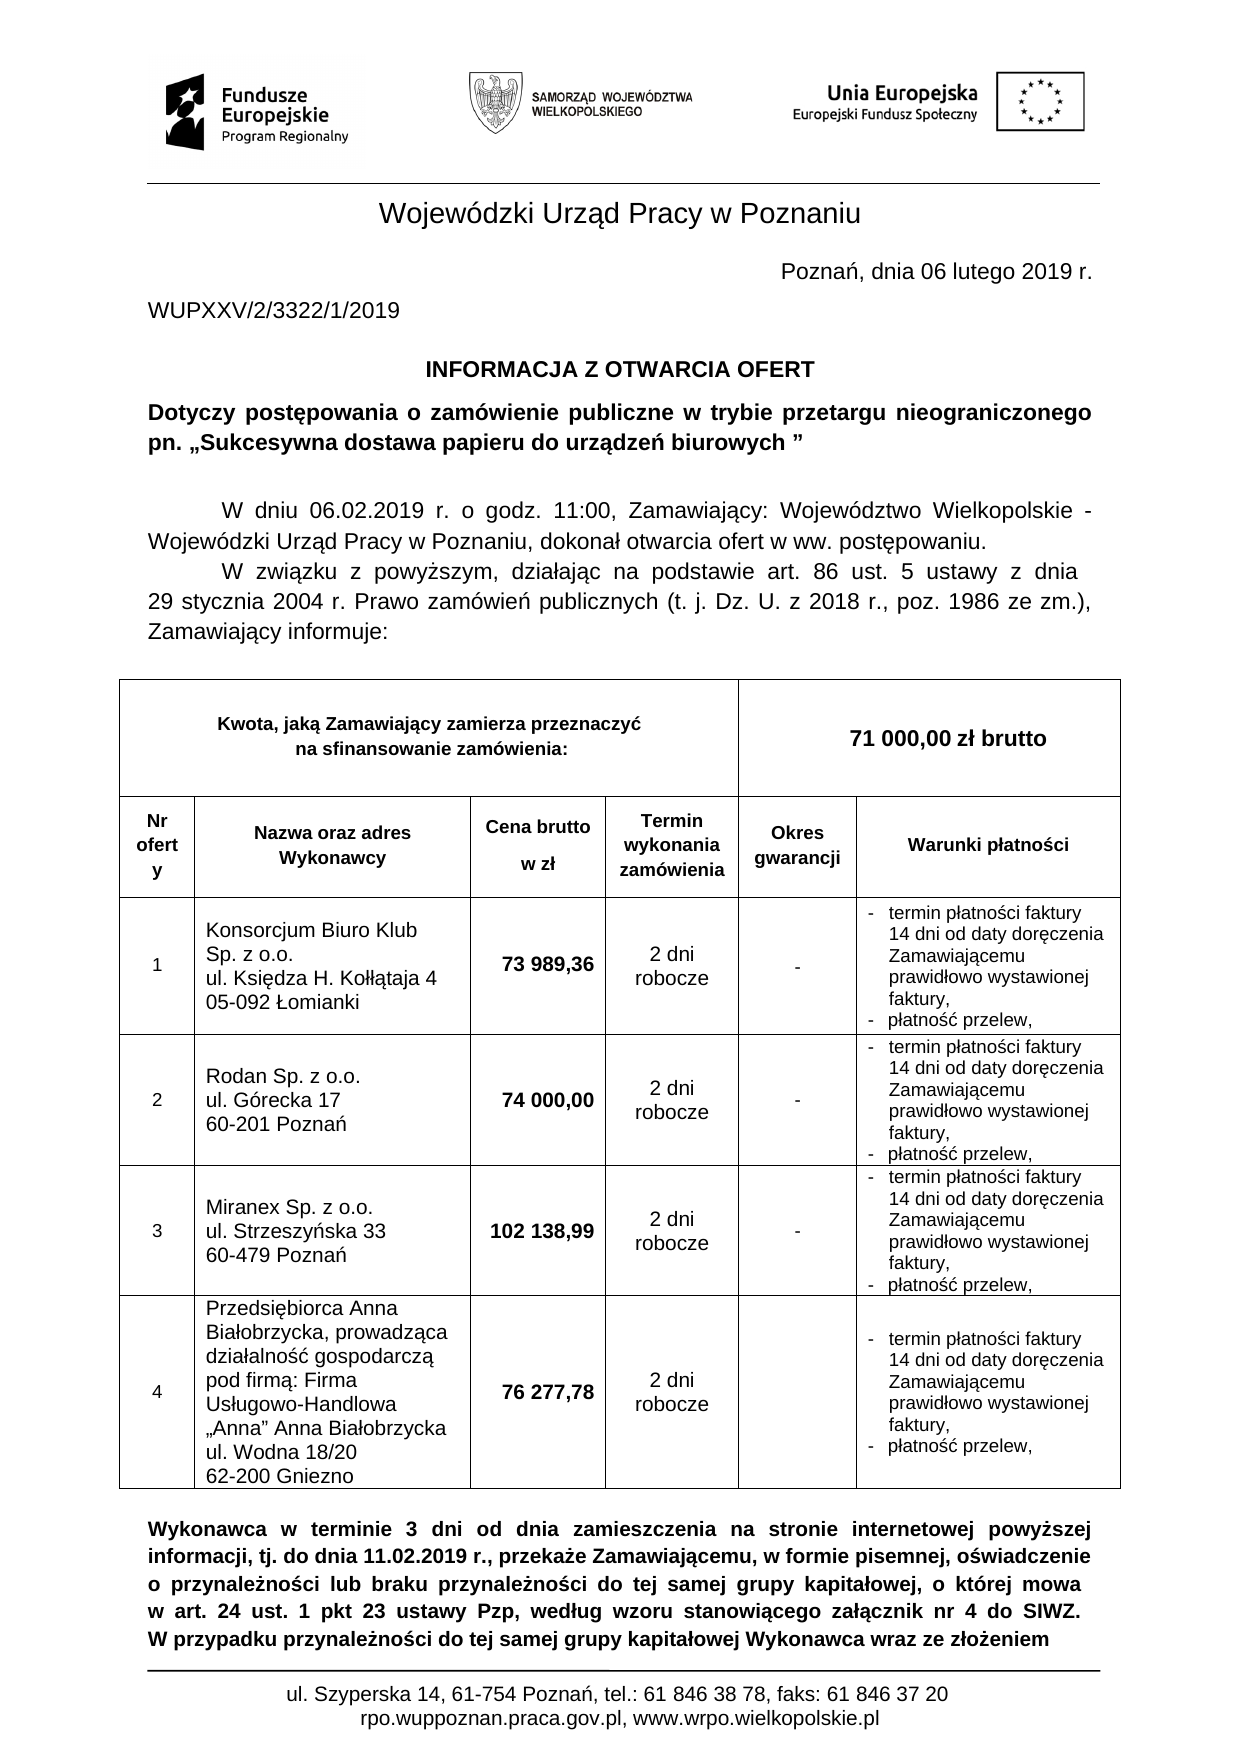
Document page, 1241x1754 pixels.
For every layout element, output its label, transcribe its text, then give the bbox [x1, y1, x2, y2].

table_cell Miranex Sp. z o.o. ul. Strzeszyńska 33 60-479 Poznań [195, 1166, 470, 1295]
table_cell 2 dni robocze [606, 1035, 738, 1165]
table_cell Konsorcjum Biuro Klub Sp. z o.o. ul. Księdza H. Kołłątaja 4 05-092 Łomianki [195, 898, 470, 1034]
table_cell 76 277,78 [471, 1296, 605, 1488]
table_cell Rodan Sp. z o.o. ul. Górecka 17 60-201 Poznań [195, 1035, 470, 1165]
table_cell 73 989,36 [471, 898, 605, 1034]
table_cell Przedsiębiorca Anna Białobrzycka, prowadząca działalność gospodarczą pod firmą: Firma Usługowo-Handlowa „Anna” Anna Białobrzycka ul. Wodna 18/20 62-200 Gniezno [195, 1296, 470, 1488]
table_cell 2 [120, 1035, 194, 1165]
text Poznań, dnia 06 lutego 2019 r. [148, 258, 1092, 284]
table_cell termin płatności faktury 14 dni od daty doręczenia Zamawiającemu prawidłowo wystawionej faktury, płatność przelew, [857, 898, 1120, 1034]
picture [773, 51, 1103, 151]
table_cell termin płatności faktury 14 dni od daty doręczenia Zamawiającemu prawidłowo wystawionej faktury, płatność przelew, [857, 1166, 1120, 1295]
table_header Kwota, jaką Zamawiający zamierza przeznaczyć na sfinansowanie zamówienia: [120, 680, 738, 796]
table_cell 1 [120, 898, 194, 1034]
table_cell Nr oferty [120, 797, 194, 897]
table_cell - [739, 1035, 856, 1165]
table_cell - [739, 1166, 856, 1295]
table_cell - [739, 898, 856, 1034]
picture [147, 54, 367, 169]
table_cell 3 [120, 1166, 194, 1295]
table_cell termin płatności faktury 14 dni od daty doręczenia Zamawiającemu prawidłowo wystawionej faktury, płatność przelew, [857, 1296, 1120, 1488]
table_cell 4 [120, 1296, 194, 1488]
table_cell Cena brutto w zł [471, 797, 605, 897]
table_cell 74 000,00 [471, 1035, 605, 1165]
table_cell 102 138,99 [471, 1166, 605, 1295]
text INFORMACJA Z OTWARCIA OFERT [148, 356, 1092, 382]
text Wykonawca w terminie 3 dni od dnia zamieszczenia na stronie internetowej powyższej informacji, tj. do dnia 11.02.2019 r., przekaże Zamawiającemu, w formie pisemnej, oświadczenie o przynależności lub braku przynależności do tej samej grupy kapitałowej, o której mowa w art. 24 ust. 1 pkt 23 ustawy Pzp, według wzoru stanowiącego załącznik nr 4 do SIWZ. W przypadku przynależności do tej samej grupy kapitałowej Wykonawca wraz ze złożeniem [148, 1516, 1092, 1650]
table_cell [739, 1296, 856, 1488]
text W związku z powyższym, działając na podstawie art. 86 ust. 5 ustawy z dnia 29 stycznia 2004 r. Prawo zamówień publicznych (t. j. Dz. U. z 2018 r., poz. 1986 ze zm.), Zamawiający informuje: [148, 558, 1092, 644]
table_cell Okres gwarancji [739, 797, 856, 897]
text Dotyczy postępowania o zamówienie publiczne w trybie przetargu nieograniczonego pn. „Sukcesywna dostawa papieru do urządzeń biurowych ” [148, 398, 1092, 455]
text WUPXXV/2/3322/1/2019 [148, 297, 1092, 323]
text W dniu 06.02.2019 r. o godz. 11:00, Zamawiający: Województwo Wielkopolskie - Wojewódzki Urząd Pracy w Poznaniu, dokonał otwarcia ofert w ww. postępowaniu. [148, 497, 1092, 554]
table_cell 2 dni robocze [606, 1166, 738, 1295]
picture [469, 72, 693, 134]
table_cell Termin wykonania zamówienia [606, 797, 738, 897]
table_header 71 000,00 zł brutto [739, 680, 1120, 796]
table_cell Warunki płatności [857, 797, 1120, 897]
table_cell termin płatności faktury 14 dni od daty doręczenia Zamawiającemu prawidłowo wystawionej faktury, płatność przelew, [857, 1035, 1120, 1165]
table_cell 2 dni robocze [606, 898, 738, 1034]
table_cell 2 dni robocze [606, 1296, 738, 1488]
table_cell Nazwa oraz adres Wykonawcy [195, 797, 470, 897]
